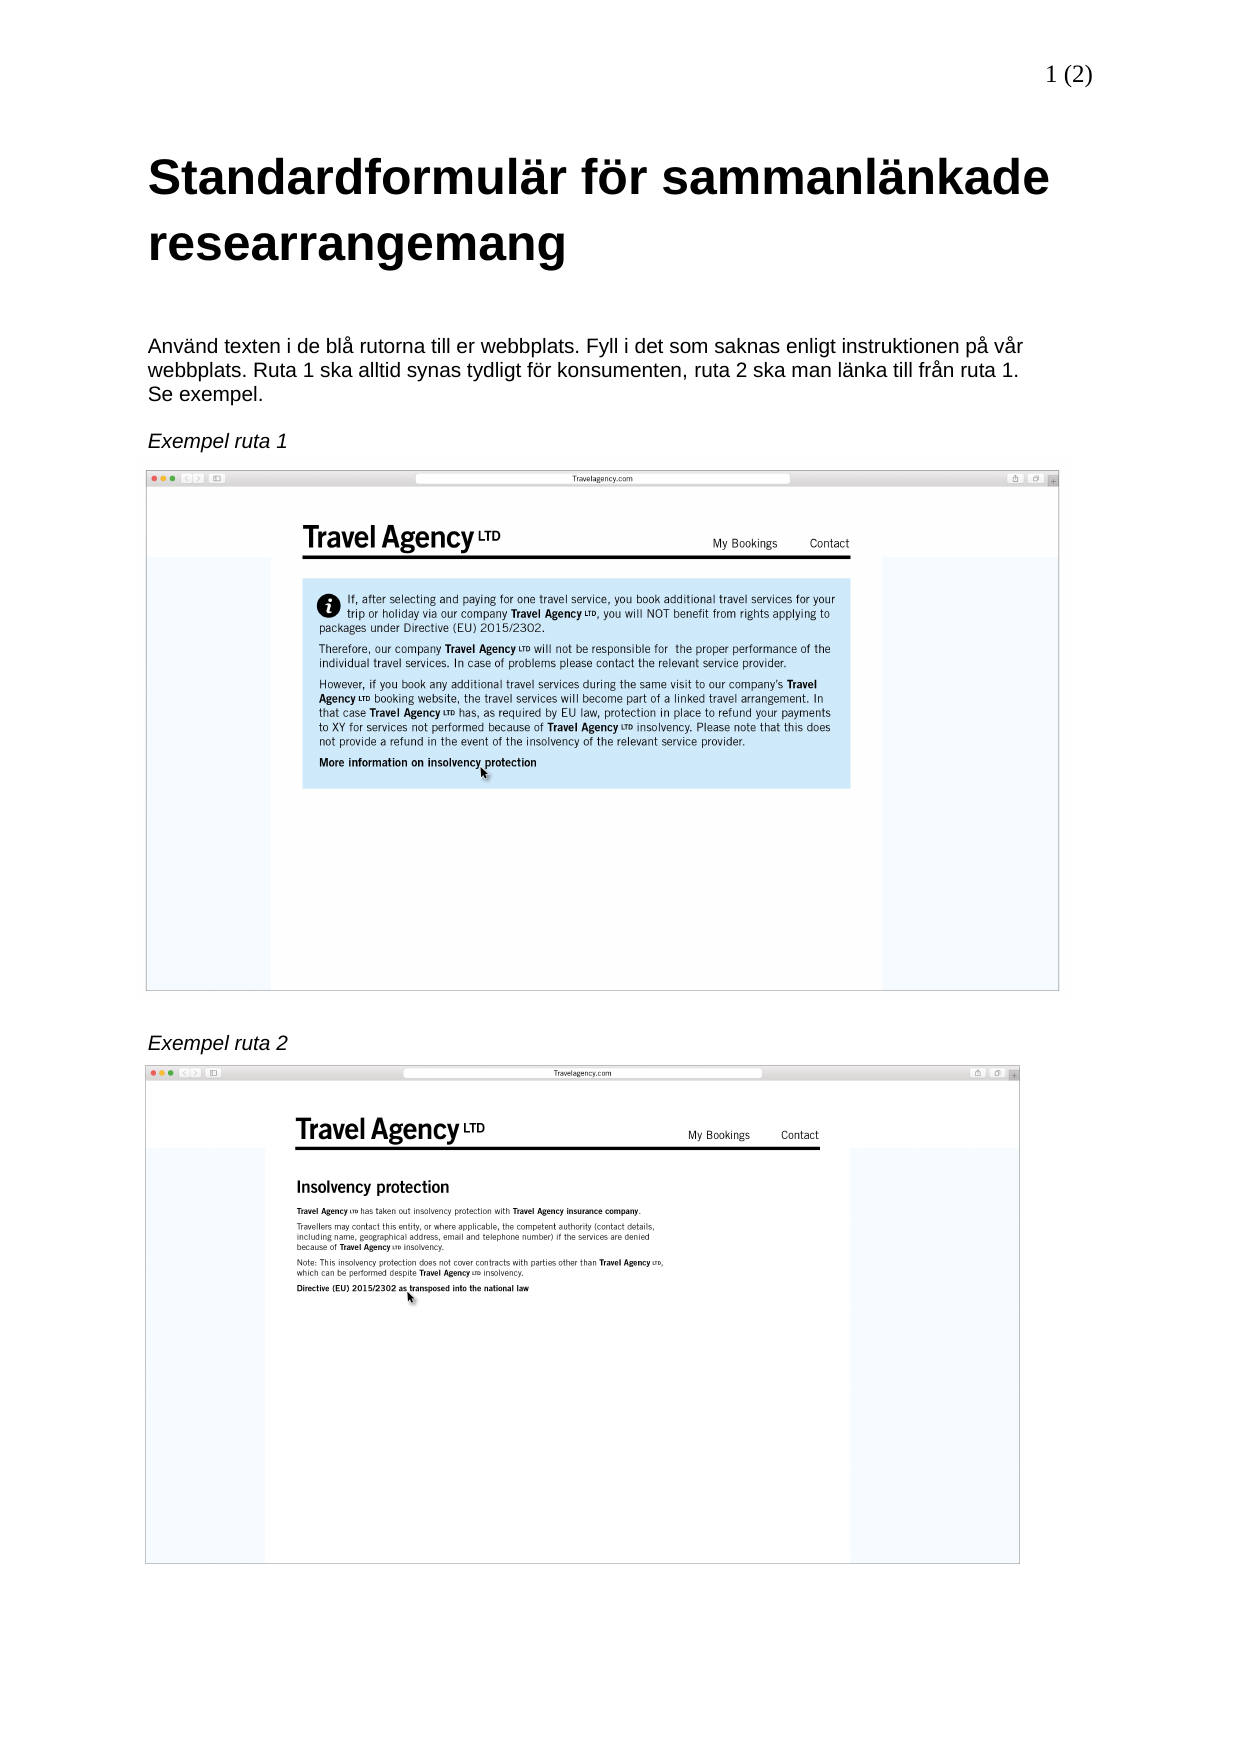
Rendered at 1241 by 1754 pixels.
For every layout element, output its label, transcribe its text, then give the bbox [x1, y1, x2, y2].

subtitle Standardformulär för sammanlänkade researrangemang [148, 148, 1078, 271]
text Exempel ruta 2 [148, 1031, 1078, 1055]
picture [132, 453, 1073, 1003]
picture [132, 1055, 1033, 1574]
text Använd texten i de blå rutorna till er webbplats. Fyll i det som saknas enligt instruktionen på vår webbplats. Ruta 1 ska alltid synas tydligt för konsumenten, ruta 2 ska man länka till från ruta 1. Se exempel. [148, 333, 1093, 405]
text Exempel ruta 1 [148, 429, 1078, 453]
